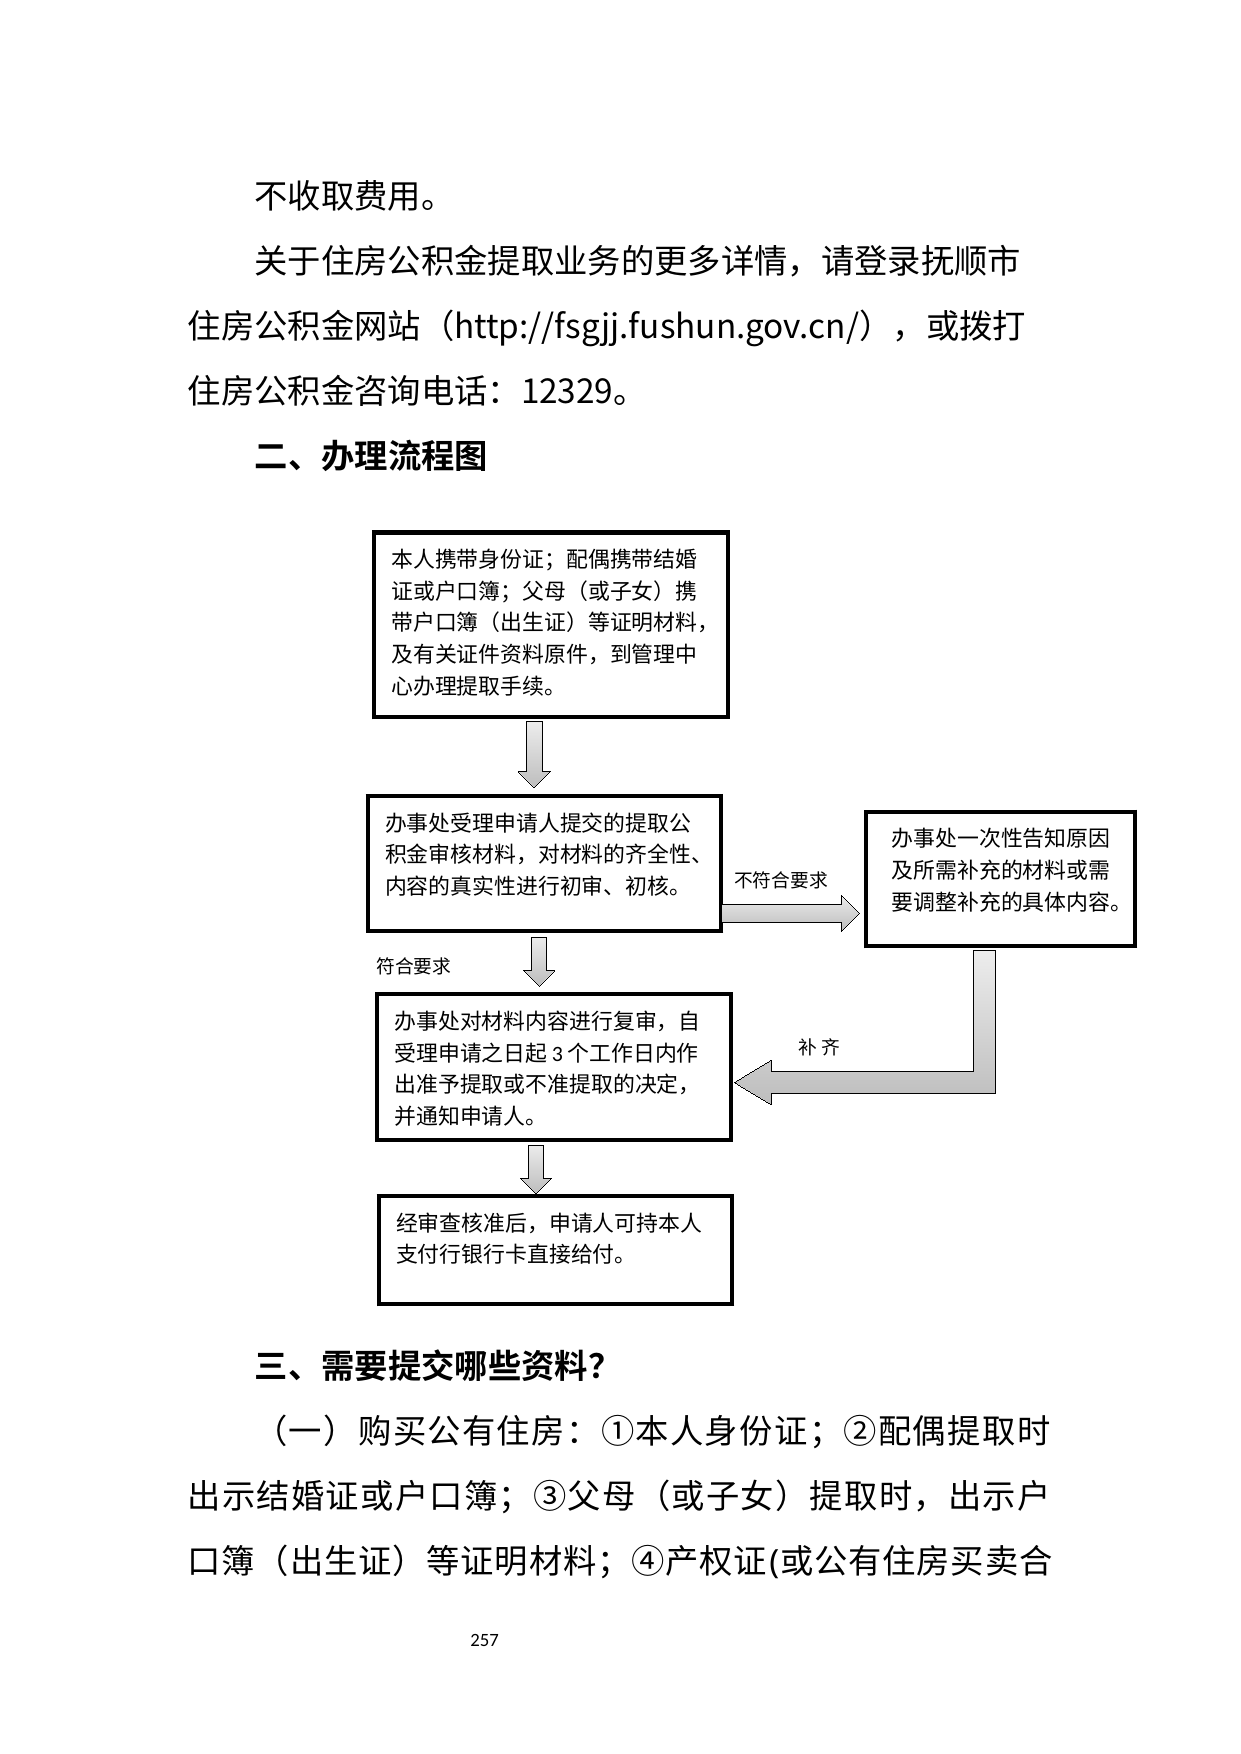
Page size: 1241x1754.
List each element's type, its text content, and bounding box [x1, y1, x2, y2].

text 关于住房公积金提取业务的更多详情，请登录抚顺市住房公积金网站（http://fsgjj.fushun.gov.cn/），或拨打住房公积金咨询电话：12329。 [187, 227, 1053, 422]
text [187, 1397, 1053, 1592]
text 三、需要提交哪些资料？ [187, 1332, 1053, 1397]
list 办理流程图 [187, 422, 1053, 487]
text 不收取费用。 [187, 162, 1053, 227]
